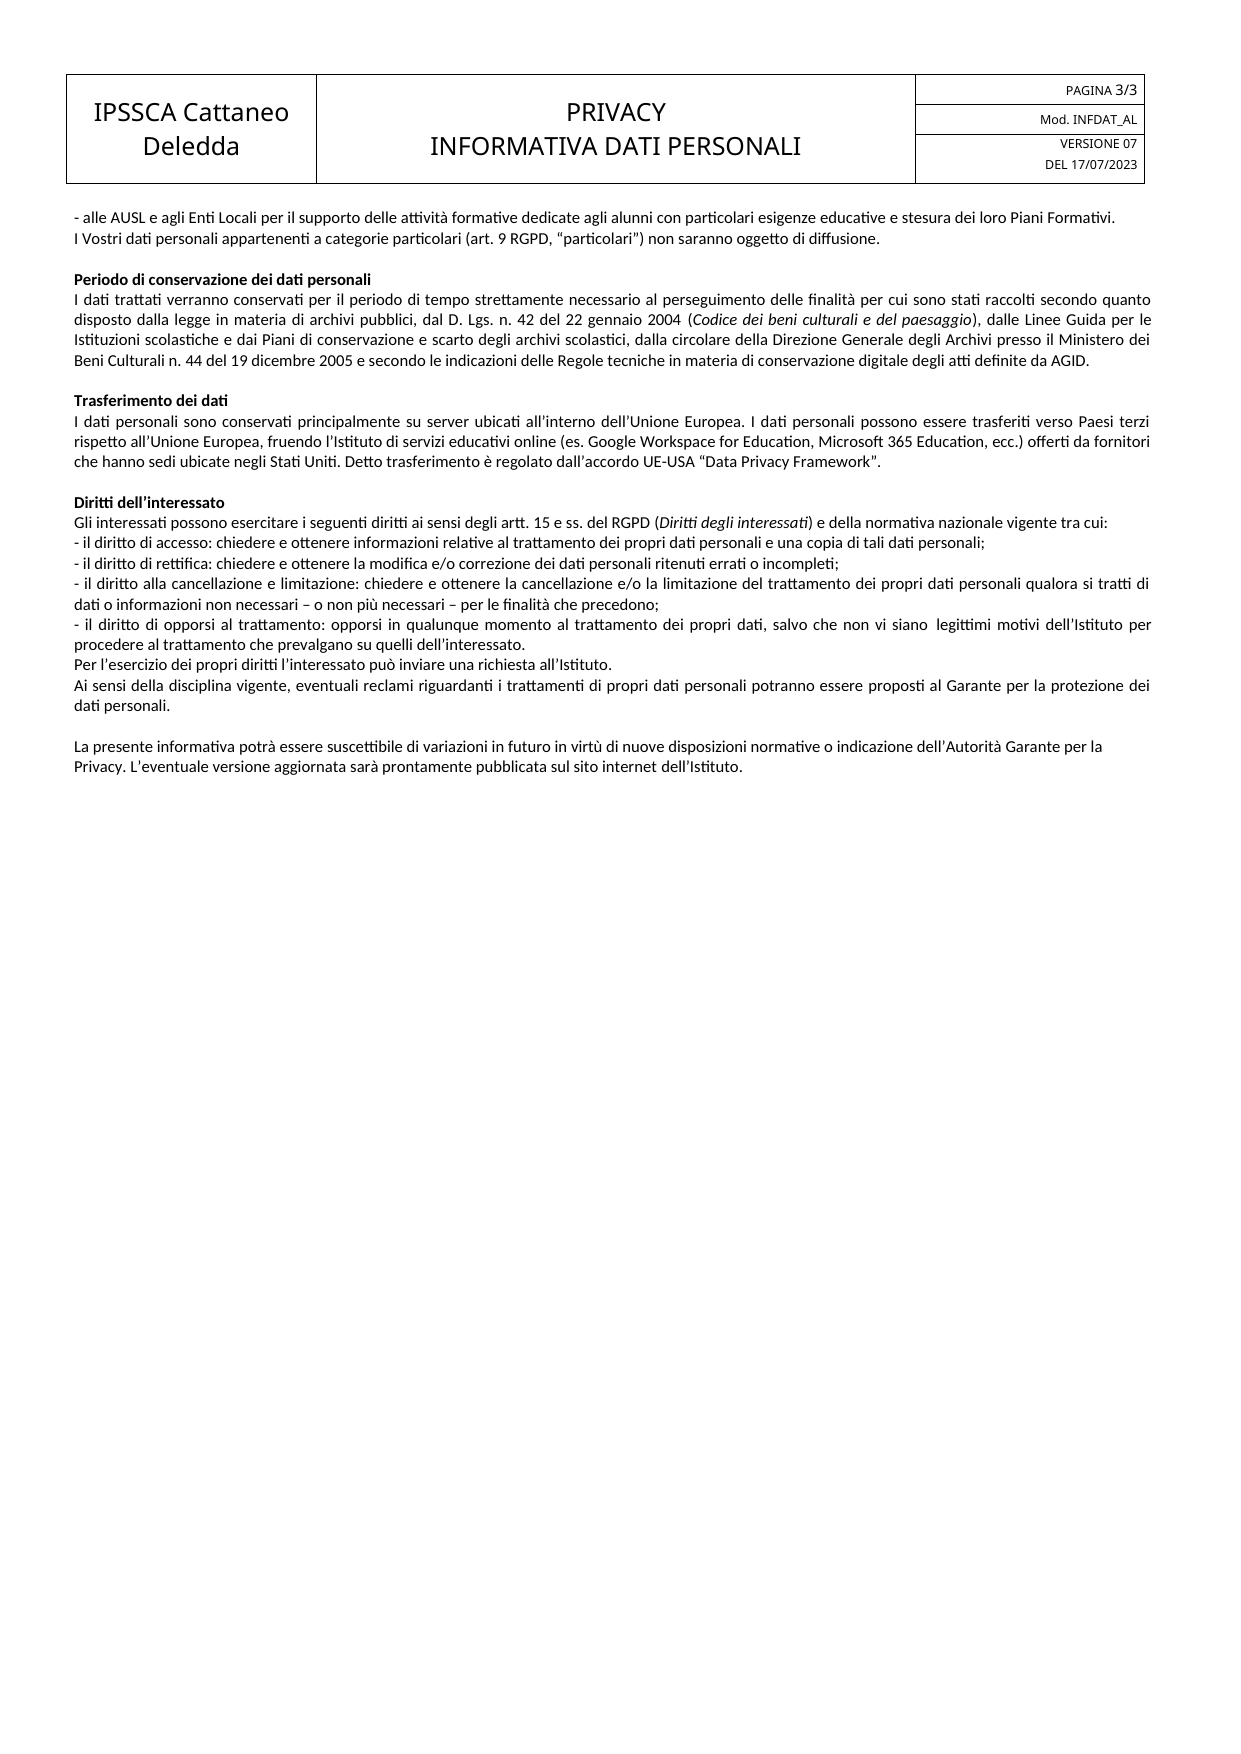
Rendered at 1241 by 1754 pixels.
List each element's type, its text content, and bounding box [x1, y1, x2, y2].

text - il diritto alla cancellazione e limitazione: chiedere e ottenere la cancellazione e/o la limitazione del trattamento dei propri dati personali qualora si tratti di dati o informazioni non necessari – o non più necessari – per le finalità che precedono; [74, 573, 1152, 614]
text I dati trattati verranno conservati per il periodo di tempo strettamente necessario al perseguimento delle finalità per cui sono stati raccolti secondo quanto disposto dalla legge in materia di archivi pubblici, dal D. Lgs. n. 42 del 22 gennaio 2004 (Codice dei beni culturali e del paesaggio), dalle Linee Guida per le Istituzioni scolastiche e dai Piani di conservazione e scarto degli archivi scolastici, dalla circolare della Direzione Generale degli Archivi presso il Ministero dei Beni Culturali n. 44 del 19 dicembre 2005 e secondo le indicazioni delle Regole tecniche in materia di conservazione digitale degli atti definite da AGID. [74, 289, 1152, 370]
text - il diritto di accesso: chiedere e ottenere informazioni relative al trattamento dei propri dati personali e una copia di tali dati personali; [74, 533, 1152, 553]
text Trasferimento dei dati [74, 391, 1152, 411]
text - alle AUSL e agli Enti Locali per il supporto delle attività formative dedicate agli alunni con particolari esigenze educative e stesura dei loro Piani Formativi. I Vostri dati personali appartenenti a categorie particolari (art. 9 RGPD, “particolari”) non saranno oggetto di diffusione. [74, 208, 1152, 248]
text Per l’esercizio dei propri diritti l’interessato può inviare una richiesta all’Istituto. [74, 655, 1152, 675]
text - il diritto di rettifica: chiedere e ottenere la modifica e/o correzione dei dati personali ritenuti errati o incompleti; [74, 553, 1152, 573]
text I dati personali sono conservati principalmente su server ubicati all’interno dell’Unione Europea. I dati personali possono essere trasferiti verso Paesi terzi rispetto all’Unione Europea, fruendo l’Istituto di servizi educativi online (es. Google Workspace for Education, Microsoft 365 Education, ecc.) offerti da fornitori che hanno sedi ubicate negli Stati Uniti. Detto trasferimento è regolato dall’accordo UE-USA “Data Privacy Framework”. [74, 411, 1152, 472]
text Gli interessati possono esercitare i seguenti diritti ai sensi degli artt. 15 e ss. del RGPD (Diritti degli interessati) e della normativa nazionale vigente tra cui: [74, 512, 1152, 533]
text Diritti dell’interessato [74, 492, 1152, 512]
text - il diritto di opporsi al trattamento: opporsi in qualunque momento al trattamento dei propri dati, salvo che non vi siano legittimi motivi dell’Istituto per procedere al trattamento che prevalgano su quelli dell’interessato. [74, 614, 1152, 655]
text La presente informativa potrà essere suscettibile di variazioni in futuro in virtù di nuove disposizioni normative o indicazione dell’Autorità Garante per la Privacy. L’eventuale versione aggiornata sarà prontamente pubblicata sul sito internet dell’Istituto. [74, 736, 1152, 777]
text Periodo di conservazione dei dati personali [74, 269, 1152, 289]
text Ai sensi della disciplina vigente, eventuali reclami riguardanti i trattamenti di propri dati personali potranno essere proposti al Garante per la protezione dei dati personali. [74, 675, 1152, 716]
